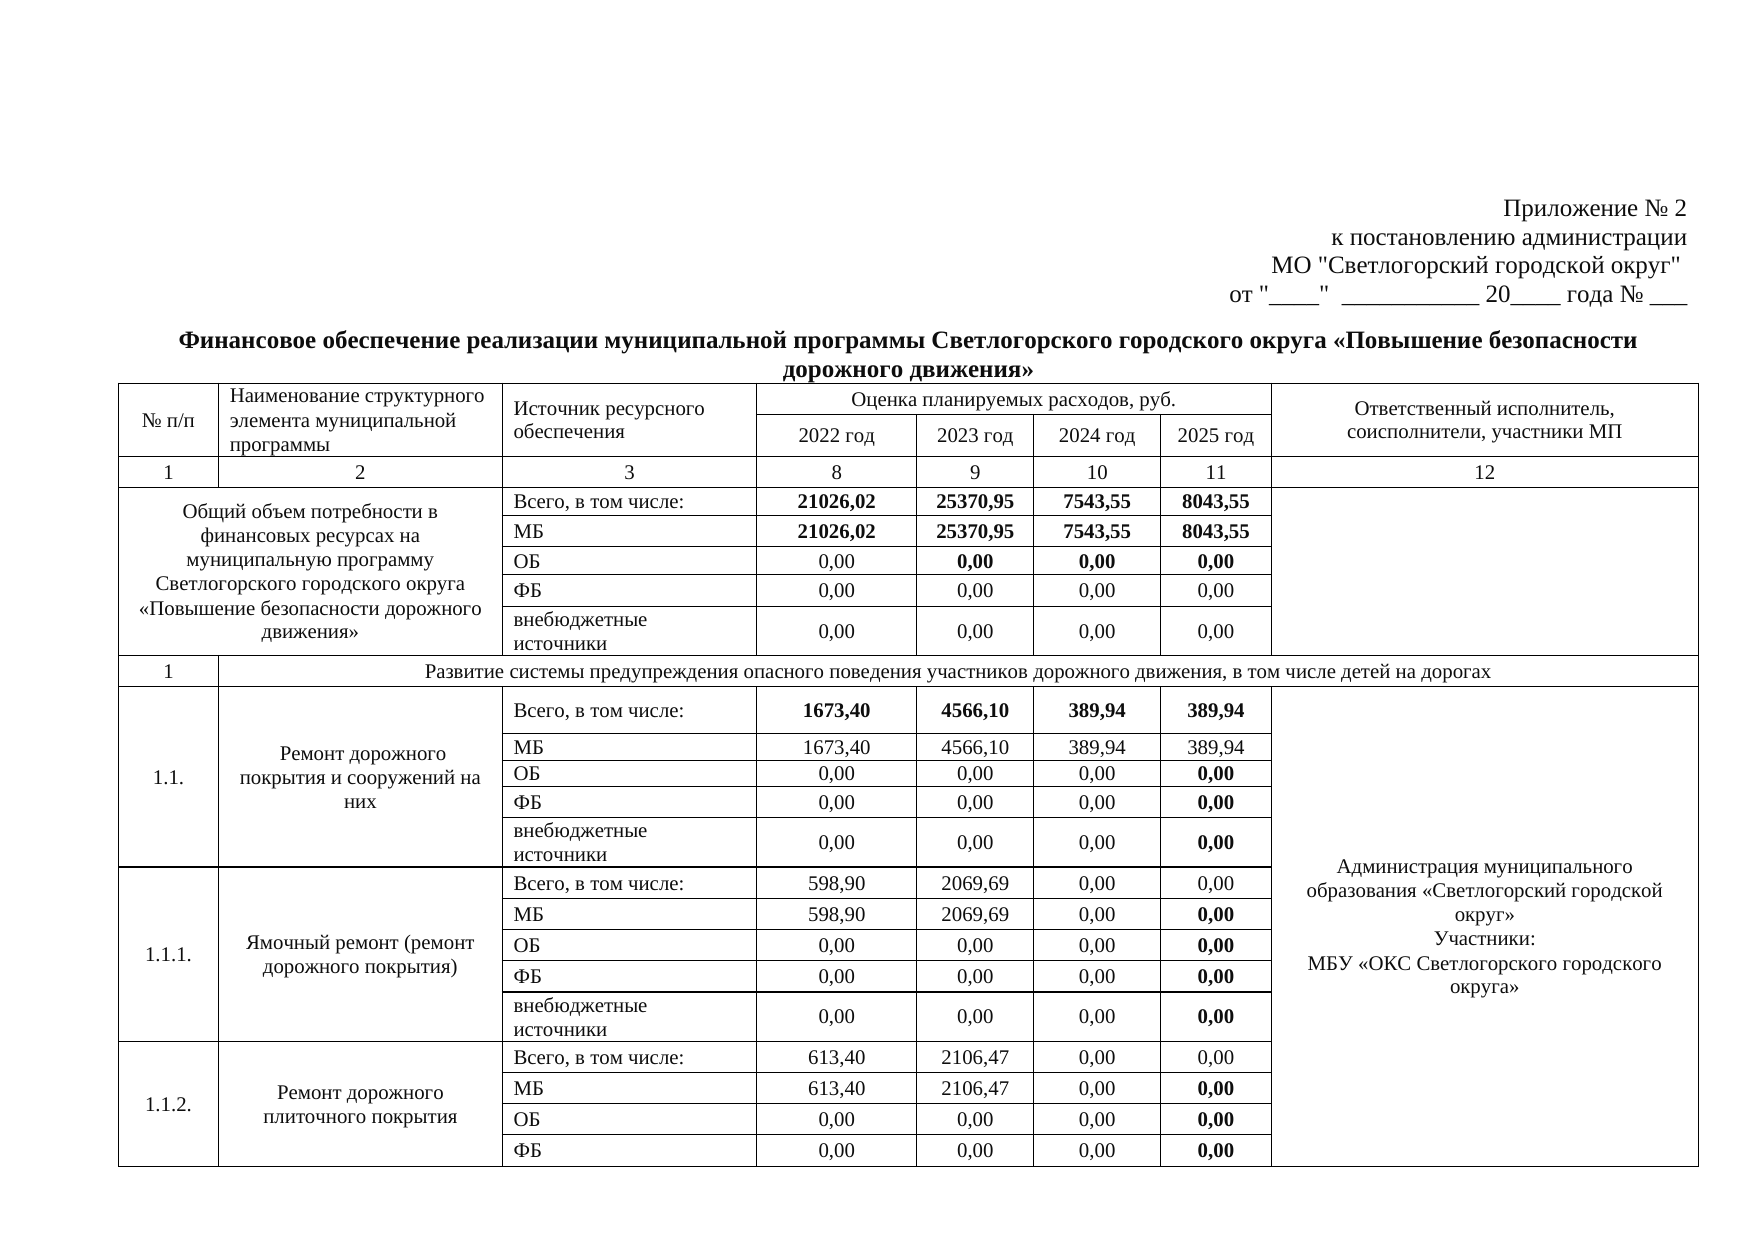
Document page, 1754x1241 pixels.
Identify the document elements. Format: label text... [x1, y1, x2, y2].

table_cell ФБ [503, 575, 756, 606]
table_cell 4566,10 [917, 687, 1033, 733]
table_cell 2069,69 [917, 868, 1033, 898]
table_cell 0,00 [1034, 547, 1160, 574]
table_cell 8 [757, 457, 916, 487]
table_cell 0,00 [917, 1104, 1033, 1134]
table_cell 0,00 [1161, 787, 1271, 817]
table_cell МБ [503, 734, 756, 759]
table_cell 0,00 [1161, 761, 1271, 786]
table_cell Администрация муниципального образования «Светлогорский городской округ» Участники: МБУ «ОКС Светлогорского городского округа» [1272, 687, 1698, 1166]
table_cell 613,40 [757, 1042, 916, 1072]
table_cell 0,00 [757, 818, 916, 866]
table_cell 389,94 [1161, 687, 1271, 733]
table_cell 0,00 [1161, 961, 1271, 991]
table_cell 0,00 [1034, 607, 1160, 655]
table_cell 0,00 [917, 993, 1033, 1041]
table_cell 0,00 [757, 547, 916, 574]
table_cell № п/п [119, 384, 218, 456]
table_cell 0,00 [1161, 547, 1271, 574]
table_cell 2106,47 [917, 1042, 1033, 1072]
table_cell 0,00 [757, 961, 916, 991]
table_cell 0,00 [917, 547, 1033, 574]
table_cell Общий объем потребности в финансовых ресурсах на муниципальную программу Светлогорского городского округа «Повышение безопасности дорожного движения» [119, 488, 502, 655]
table_cell 0,00 [1161, 818, 1271, 866]
table_cell 0,00 [1161, 607, 1271, 655]
table_cell Финансовое обеспечение реализации муниципальной программы Светлогорского городского округа «Повышение безопасности дорожного движения» [118, 325, 1698, 382]
table_cell 7543,55 [1034, 488, 1160, 515]
table_header Приложение № 2 к постановлению администрации МО "Светлогорский городской округ" от "____" ___________ 20____ года № ___ [118, 176, 1698, 325]
table_cell 0,00 [917, 575, 1033, 606]
table_cell Всего, в том числе: [503, 868, 756, 898]
table_cell 0,00 [917, 961, 1033, 991]
table_cell 598,90 [757, 899, 916, 929]
table_cell 1.1.2. [119, 1042, 218, 1166]
table_cell 0,00 [1034, 1073, 1160, 1103]
table_cell 1.1. [119, 687, 218, 866]
table_cell 0,00 [917, 607, 1033, 655]
table_cell 0,00 [917, 787, 1033, 817]
table_cell 0,00 [757, 761, 916, 786]
table_cell ФБ [503, 787, 756, 817]
table_cell 0,00 [1161, 899, 1271, 929]
table_cell 2 [219, 457, 502, 487]
table_cell 0,00 [1161, 868, 1271, 898]
table_cell 0,00 [1034, 868, 1160, 898]
table_cell ОБ [503, 761, 756, 786]
table_cell 12 [1272, 457, 1698, 487]
table_cell Ямочный ремонт (ремонт дорожного покрытия) [219, 868, 502, 1041]
table_cell Развитие системы предупреждения опасного поведения участников дорожного движения, в том числе детей на дорогах [219, 656, 1698, 686]
table_cell 0,00 [1034, 761, 1160, 786]
table_cell 0,00 [1161, 1135, 1271, 1166]
table_cell 2106,47 [917, 1073, 1033, 1103]
table_cell 0,00 [1161, 575, 1271, 606]
table_cell 0,00 [757, 930, 916, 960]
table_cell Всего, в том числе: [503, 488, 756, 515]
table_cell 10 [1034, 457, 1160, 487]
table_cell Всего, в том числе: [503, 1042, 756, 1072]
table_cell 0,00 [757, 1104, 916, 1134]
table_cell 9 [917, 457, 1033, 487]
table_cell 0,00 [917, 930, 1033, 960]
table_cell ФБ [503, 1135, 756, 1166]
table_cell ОБ [503, 547, 756, 574]
table_cell 0,00 [1034, 899, 1160, 929]
table_cell Ответственный исполнитель, соисполнители, участники МП [1272, 384, 1698, 456]
table_cell 0,00 [757, 575, 916, 606]
table_cell ОБ [503, 930, 756, 960]
table_cell 1 [119, 457, 218, 487]
table_cell внебюджетные источники [503, 607, 756, 655]
table_cell Ремонт дорожного плиточного покрытия [219, 1042, 502, 1166]
table_cell 0,00 [917, 761, 1033, 786]
table_cell 389,94 [1034, 687, 1160, 733]
table_cell МБ [503, 1073, 756, 1103]
table_cell внебюджетные источники [503, 993, 756, 1041]
table_cell [1272, 488, 1698, 655]
table_cell 0,00 [917, 1135, 1033, 1166]
table_cell 613,40 [757, 1073, 916, 1103]
table_cell 3 [503, 457, 756, 487]
table_cell МБ [503, 516, 756, 546]
table_cell 21026,02 [757, 516, 916, 546]
table_cell 0,00 [1161, 930, 1271, 960]
table_cell 21026,02 [757, 488, 916, 515]
table_cell 2023 год [917, 415, 1033, 456]
table_cell 1673,40 [757, 687, 916, 733]
table_cell 0,00 [757, 787, 916, 817]
table_cell 0,00 [1034, 1042, 1160, 1072]
table_cell 2069,69 [917, 899, 1033, 929]
table_cell 1.1.1. [119, 868, 218, 1041]
table_cell 1673,40 [757, 734, 916, 759]
table_cell 25370,95 [917, 516, 1033, 546]
table_cell Оценка планируемых расходов, руб. [757, 384, 1271, 414]
table_cell 389,94 [1034, 734, 1160, 759]
table_cell 389,94 [1161, 734, 1271, 759]
table_cell 0,00 [757, 993, 916, 1041]
table_cell 11 [1161, 457, 1271, 487]
table_cell 8043,55 [1161, 488, 1271, 515]
table_cell 0,00 [1034, 1135, 1160, 1166]
table_cell 2022 год [757, 415, 916, 456]
table_cell 0,00 [1161, 1104, 1271, 1134]
table_cell 2025 год [1161, 415, 1271, 456]
table_cell 0,00 [757, 607, 916, 655]
table_cell ФБ [503, 961, 756, 991]
table_cell 0,00 [1034, 961, 1160, 991]
table_cell 0,00 [1161, 1042, 1271, 1072]
table_cell Ремонт дорожного покрытия и сооружений на них [219, 687, 502, 866]
table_cell 0,00 [917, 818, 1033, 866]
table_cell 25370,95 [917, 488, 1033, 515]
table_cell 0,00 [757, 1135, 916, 1166]
table_cell 598,90 [757, 868, 916, 898]
table_cell Источник ресурсного обеспечения [503, 384, 756, 456]
table_cell Всего, в том числе: [503, 687, 756, 733]
table_cell 0,00 [1034, 575, 1160, 606]
table_cell МБ [503, 899, 756, 929]
table_cell 0,00 [1034, 1104, 1160, 1134]
table_cell 0,00 [1034, 930, 1160, 960]
table_cell 0,00 [1034, 993, 1160, 1041]
table_cell 2024 год [1034, 415, 1160, 456]
table_cell 4566,10 [917, 734, 1033, 759]
table_cell 8043,55 [1161, 516, 1271, 546]
table_cell ОБ [503, 1104, 756, 1134]
table_cell 0,00 [1034, 787, 1160, 817]
table_cell Наименование структурного элемента муниципальной программы [219, 384, 502, 456]
table_cell 0,00 [1034, 818, 1160, 866]
table_cell 1 [119, 656, 218, 686]
table_cell 0,00 [1161, 1073, 1271, 1103]
table_cell 0,00 [1161, 993, 1271, 1041]
table_cell внебюджетные источники [503, 818, 756, 866]
table_cell 7543,55 [1034, 516, 1160, 546]
